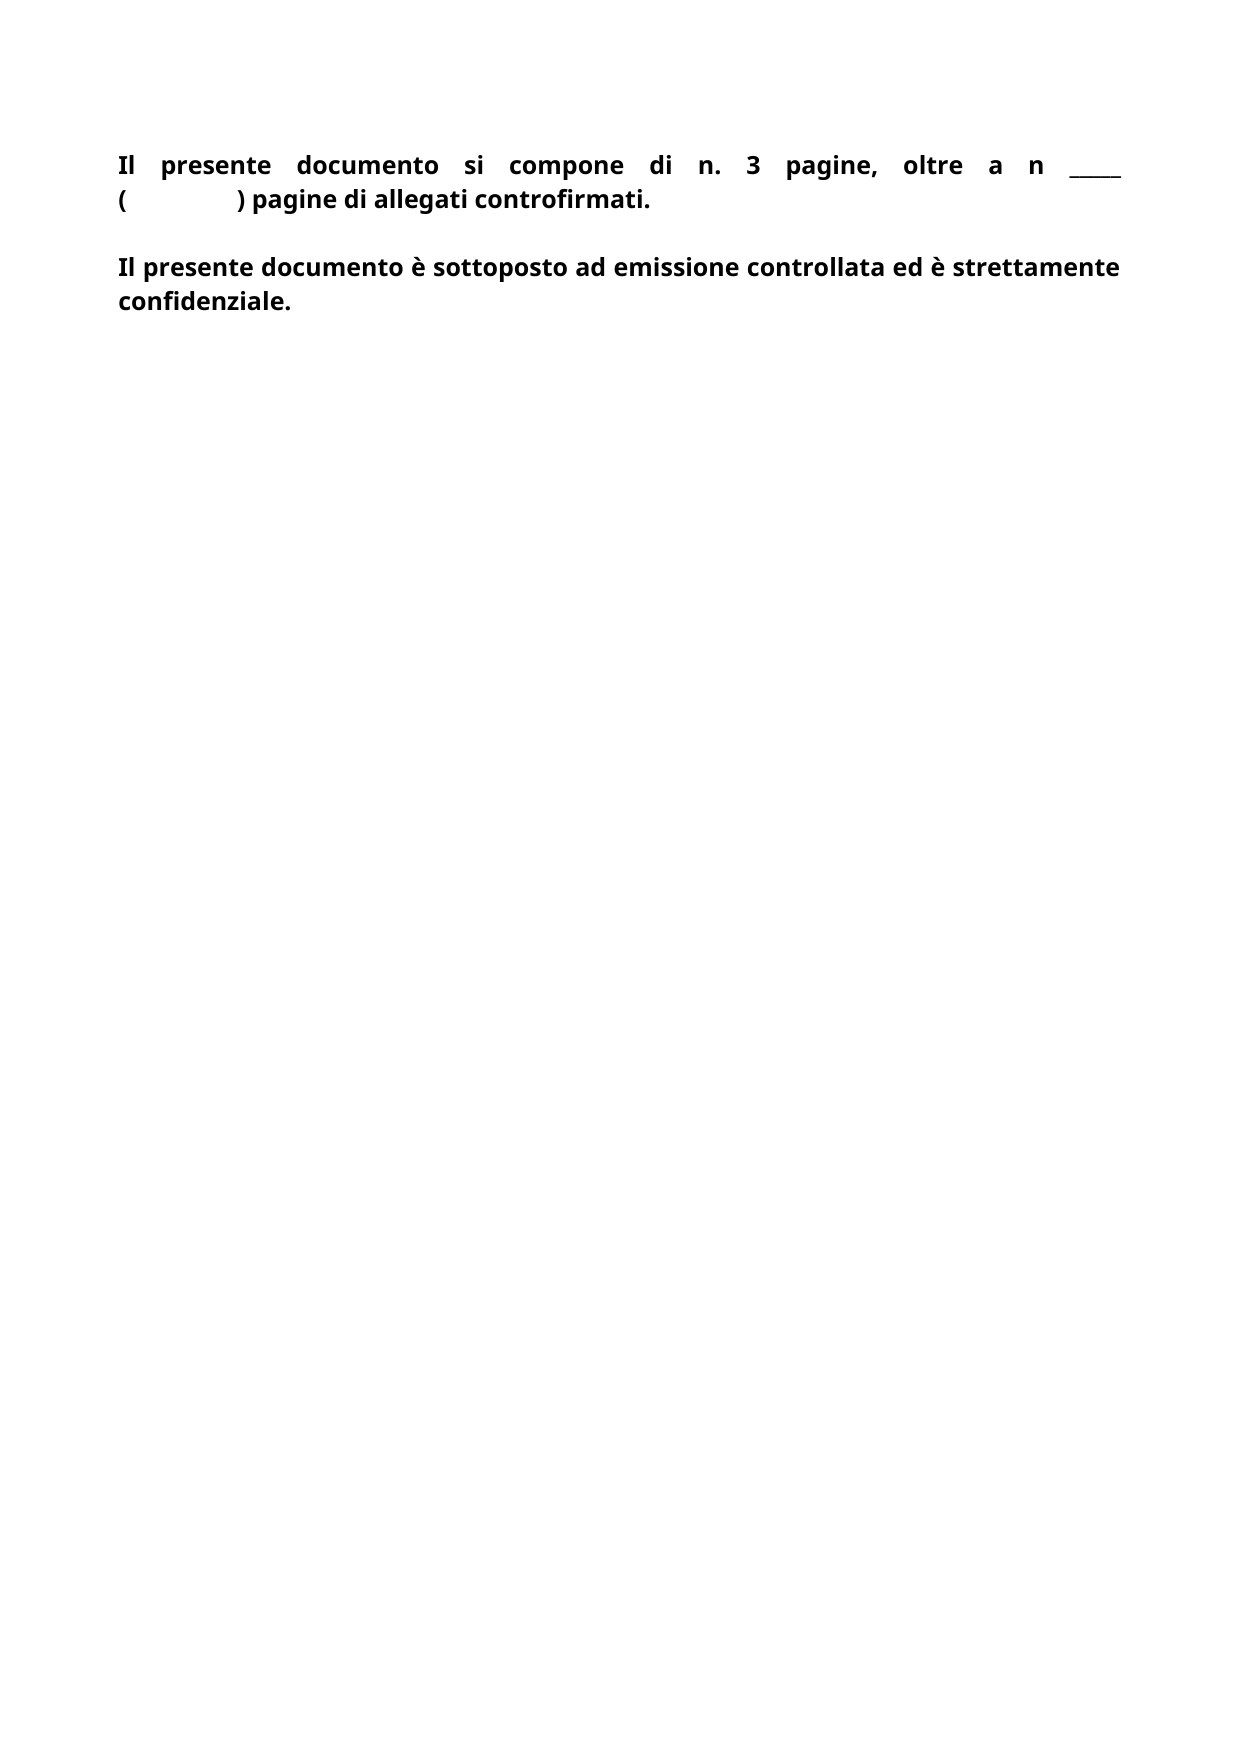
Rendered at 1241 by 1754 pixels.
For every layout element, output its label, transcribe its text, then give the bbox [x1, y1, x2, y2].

text Il presente documento si compone di n. 3 pagine, oltre a n _____ ( ) pagine di allegati controfirmati. [118, 148, 1122, 216]
text Il presente documento è sottoposto ad emissione controllata ed è strettamente confidenziale. [118, 250, 1122, 318]
